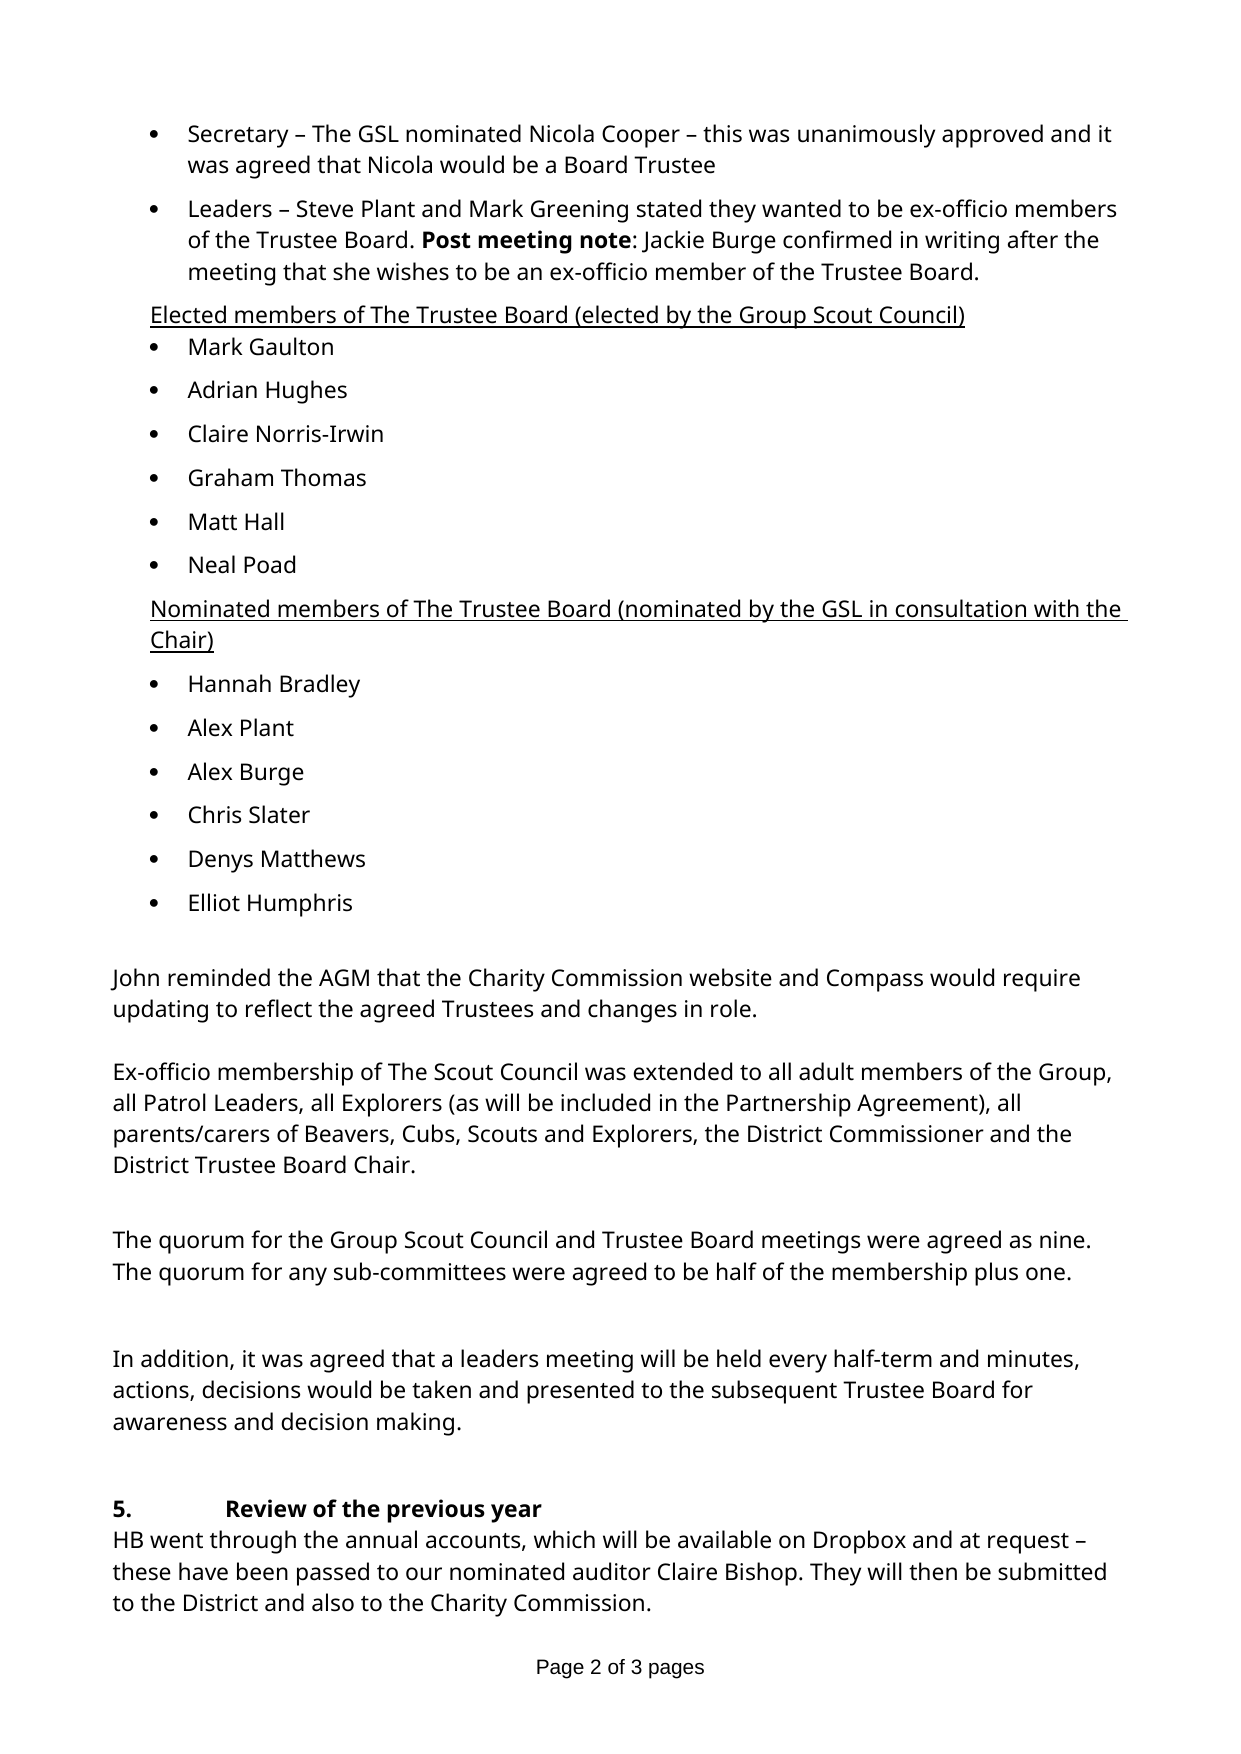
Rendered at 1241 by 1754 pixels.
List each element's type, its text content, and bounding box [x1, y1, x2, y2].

list Leaders – Steve Plant and Mark Greening stated they wanted to be ex-officio members of the Trustee Board. Post meeting note: Jackie Burge confirmed in writing after the meeting that she wishes to be an ex-officio member of the Trustee Board. [150, 193, 1128, 287]
text Ex-officio membership of The Scout Council was extended to all adult members of the Group, all Patrol Leaders, all Explorers (as will be included in the Partnership Agreement), all parents/carers of Beavers, Cubs, Scouts and Explorers, the District Commissioner and the District Trustee Board Chair. [112, 1056, 1128, 1181]
list Nominated members of The Trustee Board (nominated by the GSL in consultation with the Chair) [150, 621, 1128, 656]
list Chris Slater [150, 799, 1128, 831]
text HB went through the annual accounts, which will be available on Dropbox and at request – these have been passed to our nominated auditor Claire Bishop. They will then be submitted to the District and also to the Charity Commission. [112, 1524, 1128, 1618]
list Matt Hall [150, 506, 1128, 537]
text Elected members of The Trustee Board (elected by the Group Scout Council) [150, 299, 1128, 331]
list Claire Norris-Irwin [150, 418, 1128, 449]
list Hannah Bradley [150, 668, 1128, 699]
list Denys Matthews [150, 843, 1128, 874]
list Review of the previous year [112, 1493, 1128, 1524]
list Elliot Humphris [150, 887, 1128, 918]
text John reminded the AGM that the Charity Commission website and Compass would require updating to reflect the agreed Trustees and changes in role. [112, 962, 1128, 1024]
list Neal Poad [150, 549, 1128, 581]
list Nominated members of The Trustee Board (nominated by the GSL in consultation with the Chair) [150, 593, 1128, 620]
list Mark Gaulton [150, 331, 1128, 362]
list Secretary – The GSL nominated Nicola Cooper – this was unanimously approved and it was agreed that Nicola would be a Board Trustee [150, 118, 1128, 181]
list Adrian Hughes [150, 374, 1128, 406]
list Alex Burge [150, 756, 1128, 787]
list Alex Plant [150, 712, 1128, 743]
list Graham Thomas [150, 462, 1128, 493]
text The quorum for the Group Scout Council and Trustee Board meetings were agreed as nine. The quorum for any sub-committees were agreed to be half of the membership plus one. [112, 1224, 1128, 1287]
text In addition, it was agreed that a leaders meeting will be held every half-term and minutes, actions, decisions would be taken and presented to the subsequent Trustee Board for awareness and decision making. [112, 1343, 1128, 1437]
